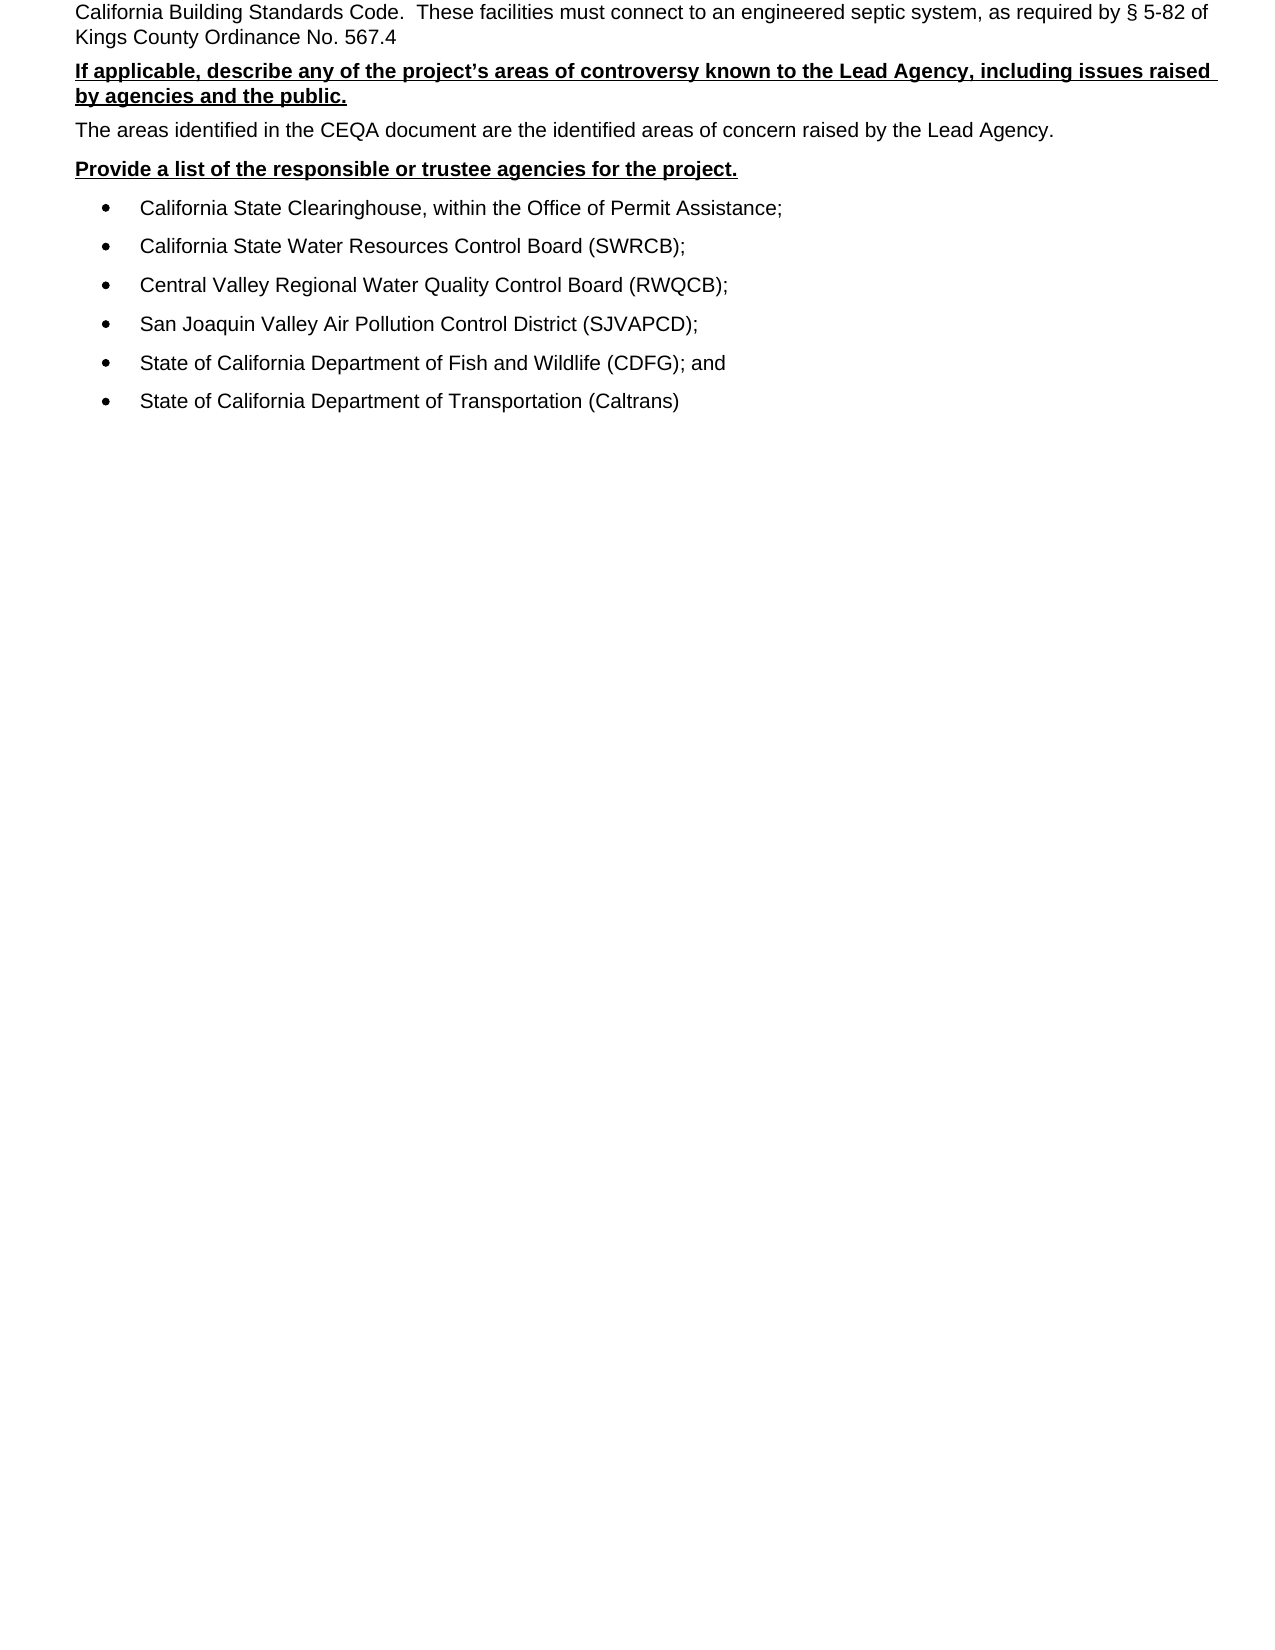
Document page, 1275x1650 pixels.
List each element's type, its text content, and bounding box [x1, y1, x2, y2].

list State of California Department of Fish and Wildlife (CDFG); and [102, 351, 1275, 375]
text The areas identified in the CEQA document are the identified areas of concern raised by the Lead Agency. [75, 118, 1233, 142]
text If applicable, describe any of the project’s areas of controversy known to the Lead Agency, including issues raised by agencies and the public. [75, 59, 1233, 107]
list State of California Department of Transportation (Caltrans) [102, 389, 1275, 413]
list Central Valley Regional Water Quality Control Board (RWQCB); [102, 273, 1275, 297]
text Provide a list of the responsible or trustee agencies for the project. [75, 157, 1275, 181]
list San Joaquin Valley Air Pollution Control District (SJVAPCD); [102, 312, 1275, 336]
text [75, 0, 1233, 48]
list California State Clearinghouse, within the Office of Permit Assistance; [102, 196, 1275, 220]
list California State Water Resources Control Board (SWRCB); [102, 234, 1275, 258]
